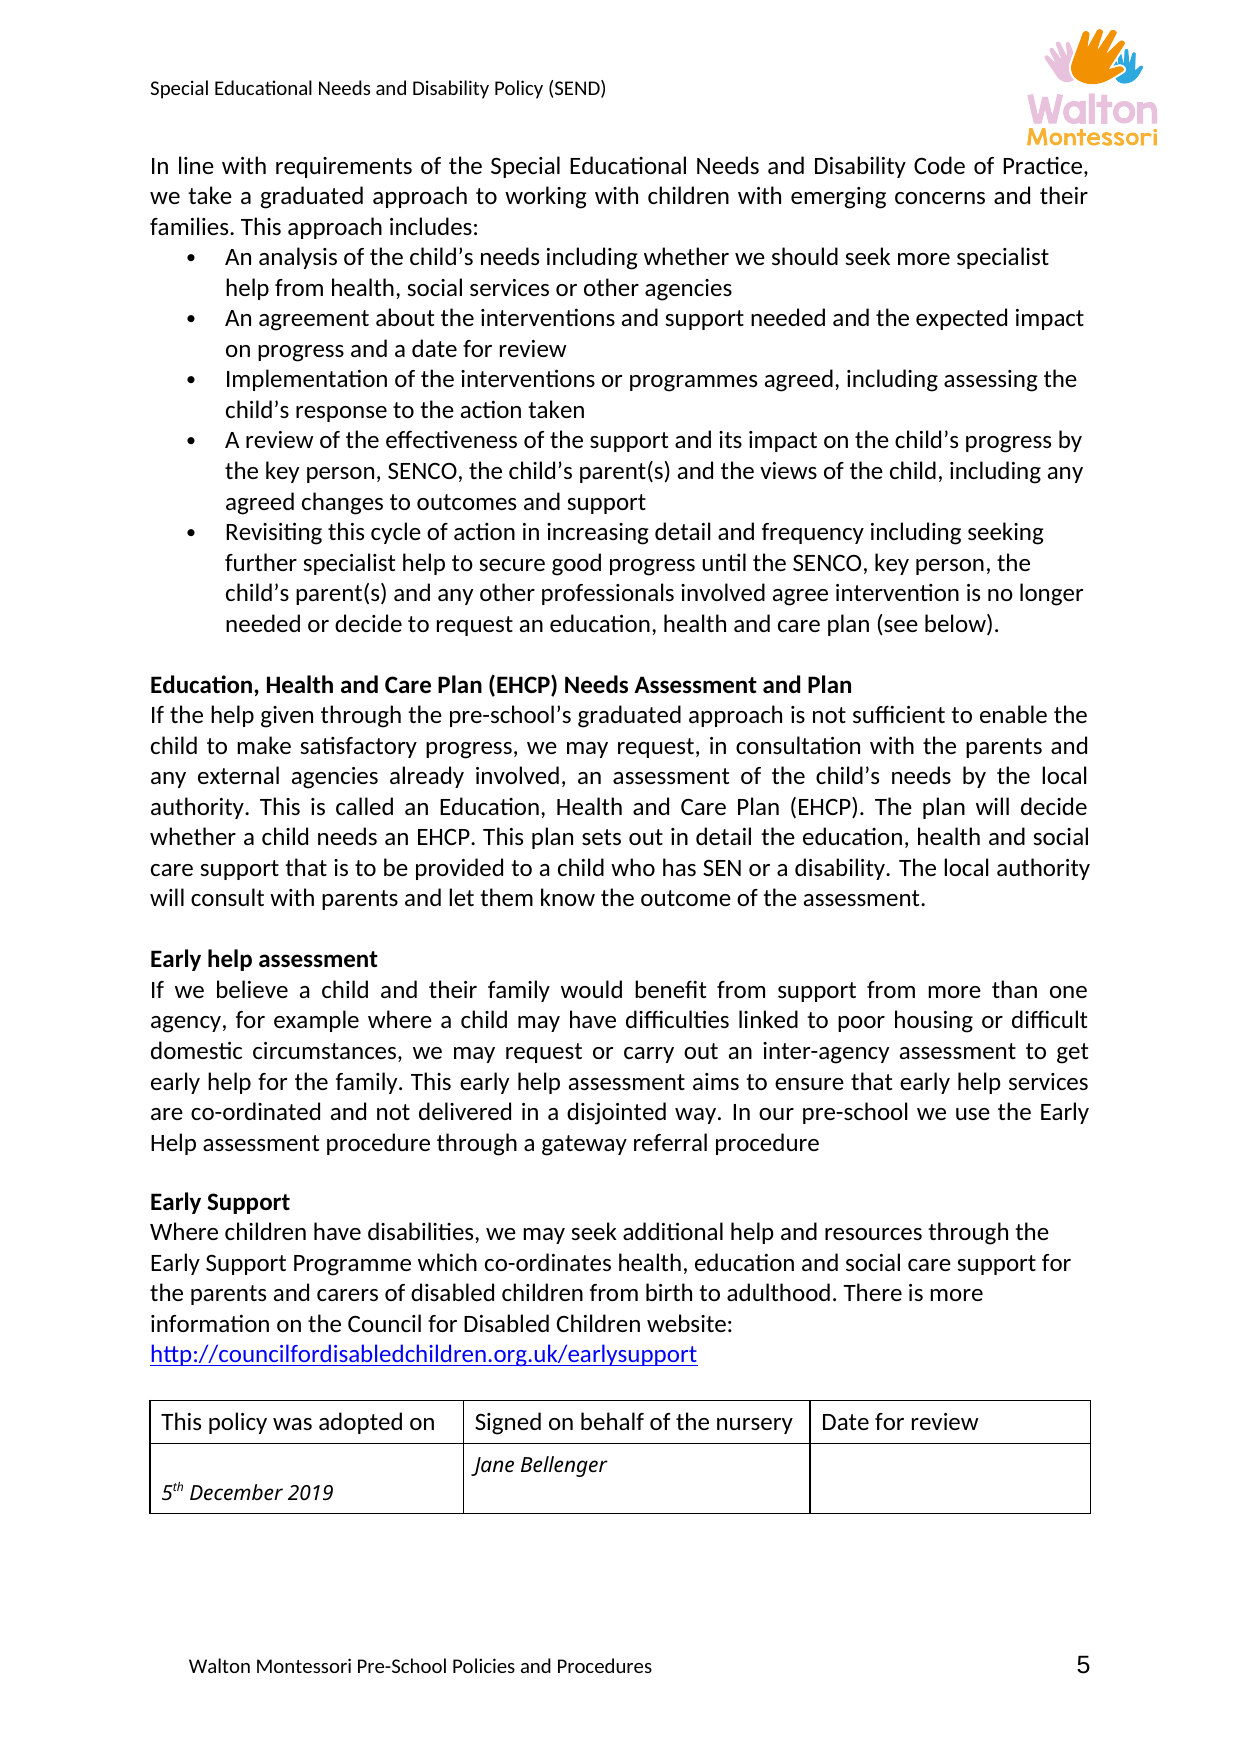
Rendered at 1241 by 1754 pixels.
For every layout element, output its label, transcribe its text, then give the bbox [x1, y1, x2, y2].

table_cell 5th December 2019 [151, 1444, 463, 1513]
text If the help given through the pre-school’s graduated approach is not sufficient to enable the child to make satisfactory progress, we may request, in consultation with the parents and any external agencies already involved, an assessment of the child’s needs by the local authority. This is called an Education, Health and Care Plan (EHCP). The plan will decide whether a child needs an EHCP. This plan sets out in detail the education, health and social care support that is to be provided to a child who has SEN or a disability. The local authority will consult with parents and let them know the outcome of the assessment. [150, 699, 1090, 913]
list A review of the effectiveness of the support and its impact on the child’s progress by the key person, SENCO, the child’s parent(s) and the views of the child, including any agreed changes to outcomes and support [187, 425, 1090, 516]
list An analysis of the child’s needs including whether we should seek more specialist help from health, social services or other agencies [187, 242, 1090, 303]
text If we believe a child and their family would benefit from support from more than one agency, for example where a child may have difficulties linked to poor housing or difficult domestic circumstances, we may request or carry out an inter-agency assessment to get early help for the family. This early help assessment aims to ensure that early help services are co-ordinated and not delivered in a disjointed way. In our pre-school we use the Early Help assessment procedure through a gateway referral procedure [150, 974, 1090, 1157]
list An agreement about the interventions and support needed and the expected impact on progress and a date for review [187, 303, 1090, 364]
list Revisiting this cycle of action in increasing detail and frequency including seeking further specialist help to secure good progress until the SENCO, key person, the child’s parent(s) and any other professionals involved agree intervention is no longer needed or decide to request an education, health and care plan (see below). [187, 516, 1090, 638]
table_cell [811, 1444, 1090, 1513]
text Education, Health and Care Plan (EHCP) Needs Assessment and Plan [150, 669, 1090, 699]
table_header This policy was adopted on [151, 1401, 463, 1443]
list Implementation of the interventions or programmes agreed, including assessing the child’s response to the action taken [187, 364, 1090, 425]
text Early Support [150, 1186, 1090, 1216]
picture [1026, 29, 1158, 150]
text Where children have disabilities, we may seek additional help and resources through the Early Support Programme which co-ordinates health, education and social care support for the parents and carers of disabled children from birth to adulthood. There is more information on the Council for Disabled Children website: http://councilfordisabledchildren.org.uk/earlysupport [150, 1216, 1090, 1369]
table_header Date for review [811, 1401, 1090, 1443]
table_header Signed on behalf of the nursery [464, 1401, 809, 1443]
text Early help assessment [150, 943, 1090, 974]
table_cell Jane Bellenger [464, 1444, 809, 1513]
text In line with requirements of the Special Educational Needs and Disability Code of Practice, we take a graduated approach to working with children with emerging concerns and their families. This approach includes: [150, 150, 1090, 242]
